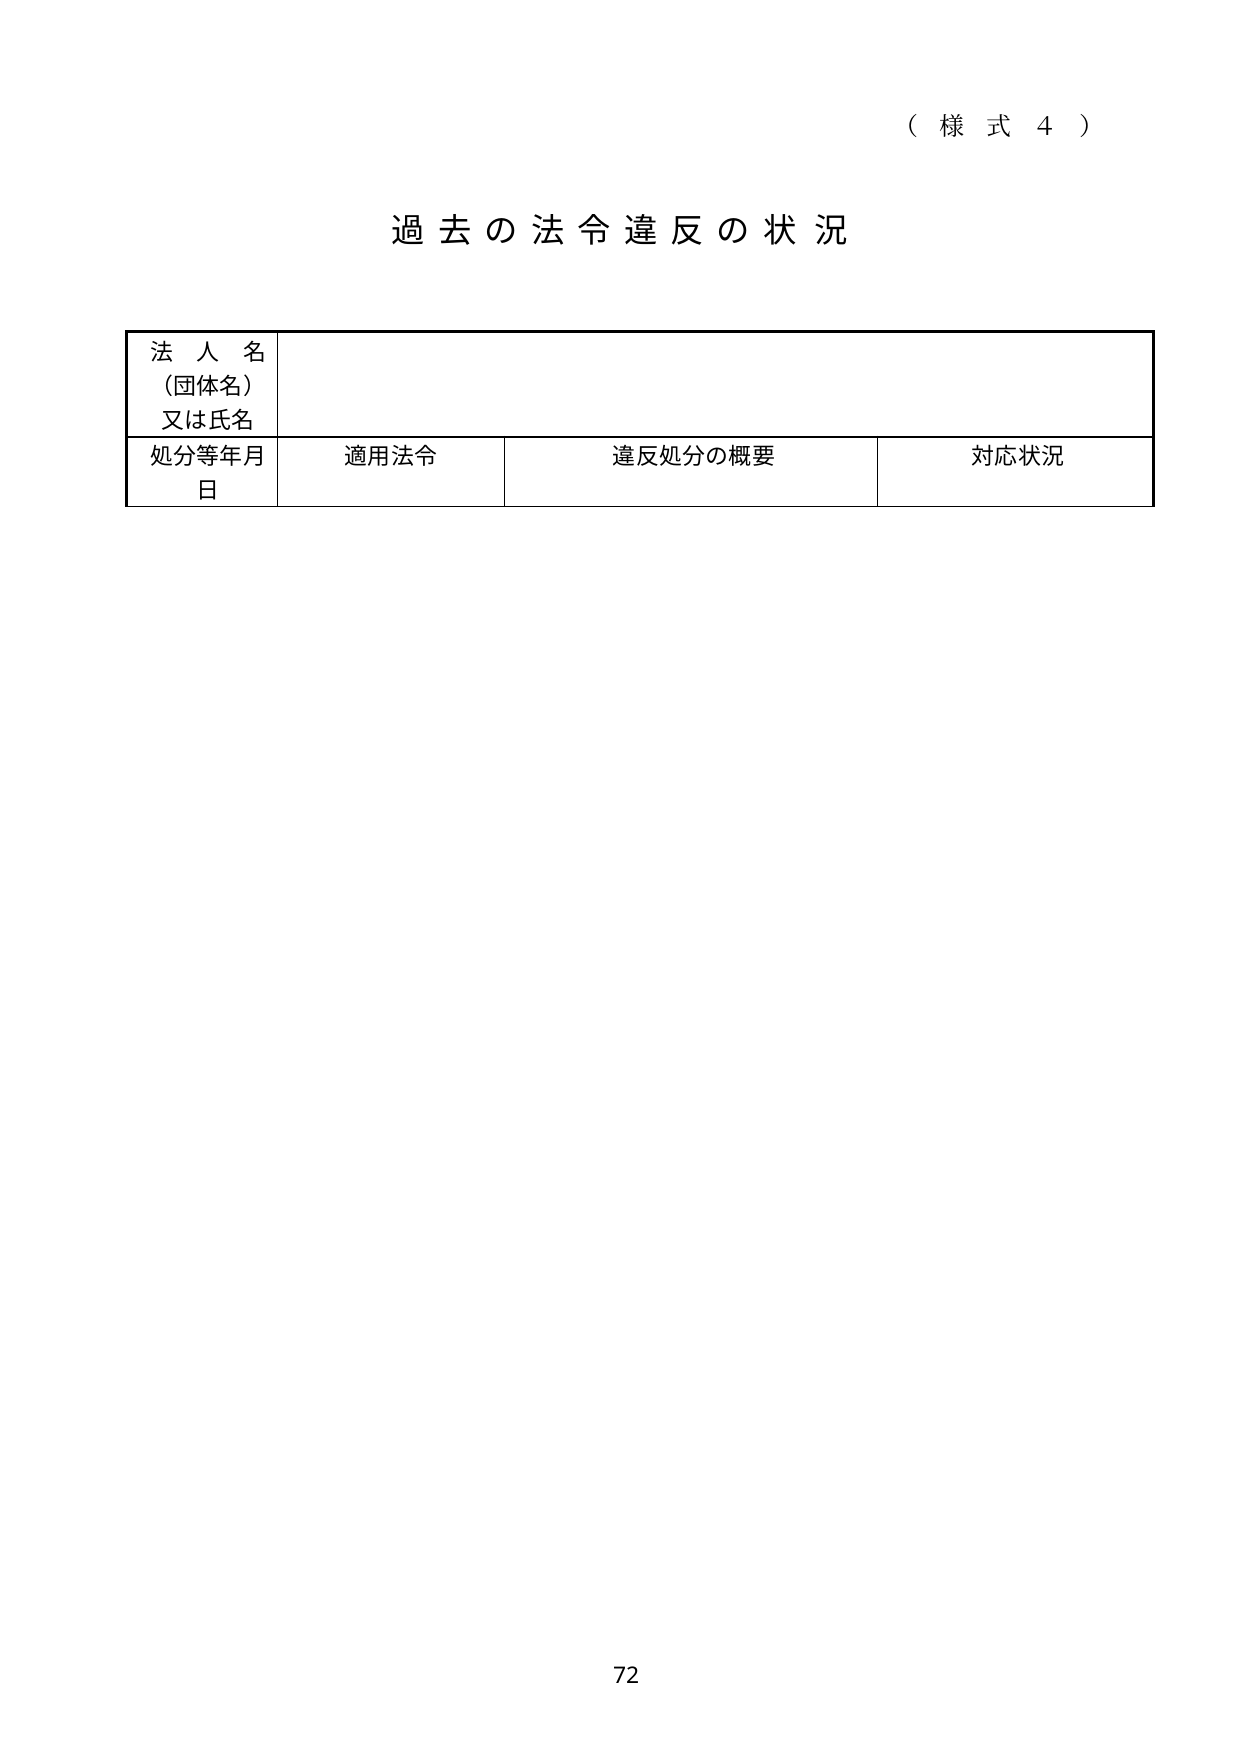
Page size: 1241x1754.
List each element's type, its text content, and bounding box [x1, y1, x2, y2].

text 過去の法令違反の状況 [127, 193, 1125, 262]
text （様式４） [127, 91, 1125, 159]
table_header [278, 333, 1152, 436]
table_cell 対応状況 [878, 438, 1152, 506]
table_cell 適用法令 [278, 438, 504, 506]
table_header 法 人 名 （団体名） 又は氏名 [128, 333, 277, 436]
table_cell 違反処分の概要 [505, 438, 877, 506]
table_cell 処分等年月日 [128, 438, 277, 506]
